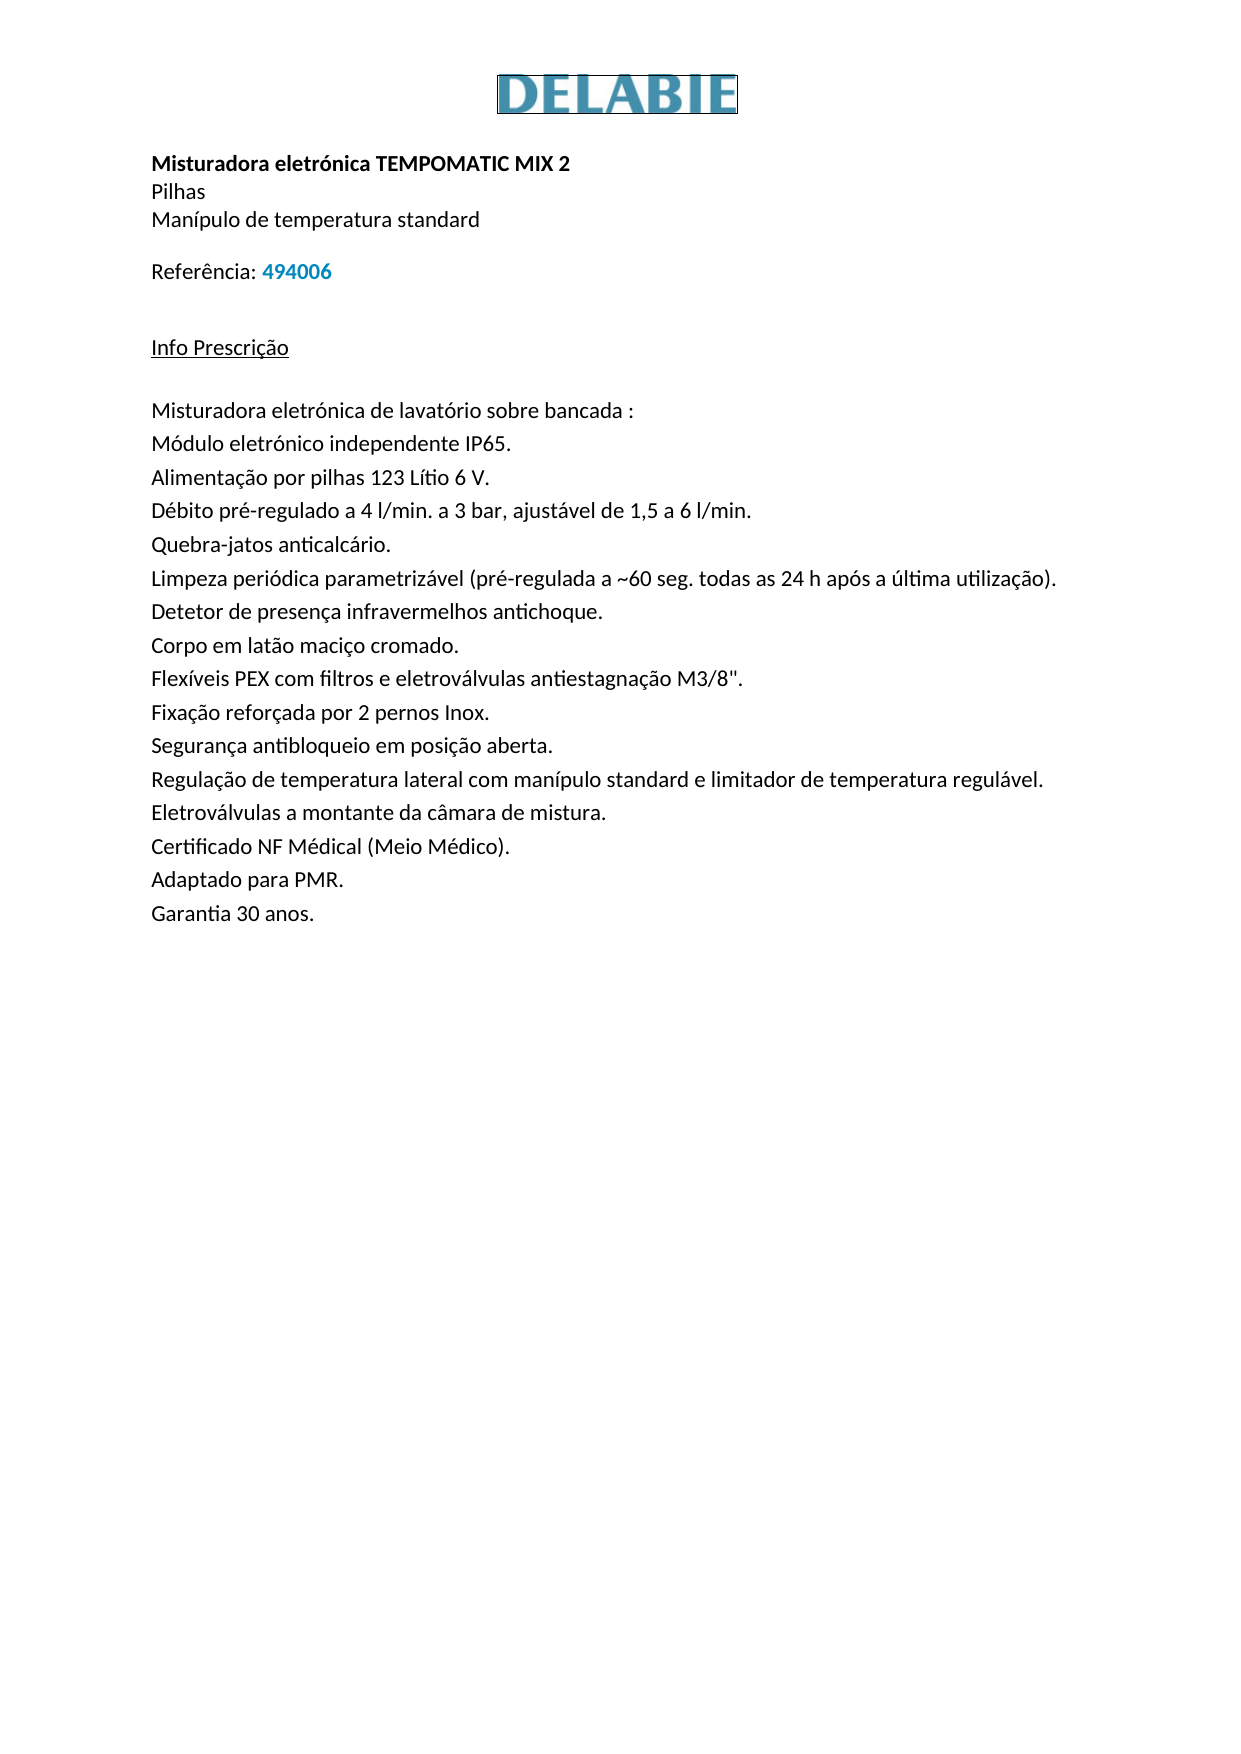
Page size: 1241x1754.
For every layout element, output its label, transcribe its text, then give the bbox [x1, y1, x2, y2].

text Misturadora eletrónica de lavatório sobre bancada : [151, 396, 1084, 424]
text Detetor de presença infravermelhos antichoque. [151, 597, 1084, 625]
text Fixação reforçada por 2 pernos Inox. [151, 698, 1084, 726]
text Eletroválvulas a montante da câmara de mistura. [151, 798, 1084, 827]
text Adaptado para PMR. [151, 866, 1084, 894]
text Segurança antibloqueio em posição aberta. [151, 731, 1084, 759]
text Certificado NF Médical (Meio Médico). [151, 832, 1084, 860]
text Débito pré-regulado a 4 l/min. a 3 bar, ajustável de 1,5 a 6 l/min. [151, 497, 1084, 525]
text Manípulo de temperatura standard [151, 205, 1084, 233]
text Regulação de temperatura lateral com manípulo standard e limitador de temperatura regulável. [151, 765, 1084, 793]
text Quebra-jatos anticalcário. [151, 530, 1084, 558]
text Garantia 30 anos. [151, 899, 1084, 927]
text Referência: 494006 [151, 257, 1084, 285]
text Flexíveis PEX com filtros e eletroválvulas antiestagnação M3/8". [151, 664, 1084, 692]
text Corpo em latão maciço cromado. [151, 631, 1084, 659]
text Misturadora eletrónica TEMPOMATIC MIX 2 [151, 149, 1084, 177]
picture [498, 76, 737, 113]
text Info Prescrição [151, 333, 1084, 361]
text Pilhas [151, 177, 1084, 205]
text Alimentação por pilhas 123 Lítio 6 V. [151, 463, 1084, 491]
text Módulo eletrónico independente IP65. [151, 429, 1084, 458]
text Limpeza periódica parametrizável (pré-regulada a ~60 seg. todas as 24 h após a última utilização). [151, 564, 1084, 592]
